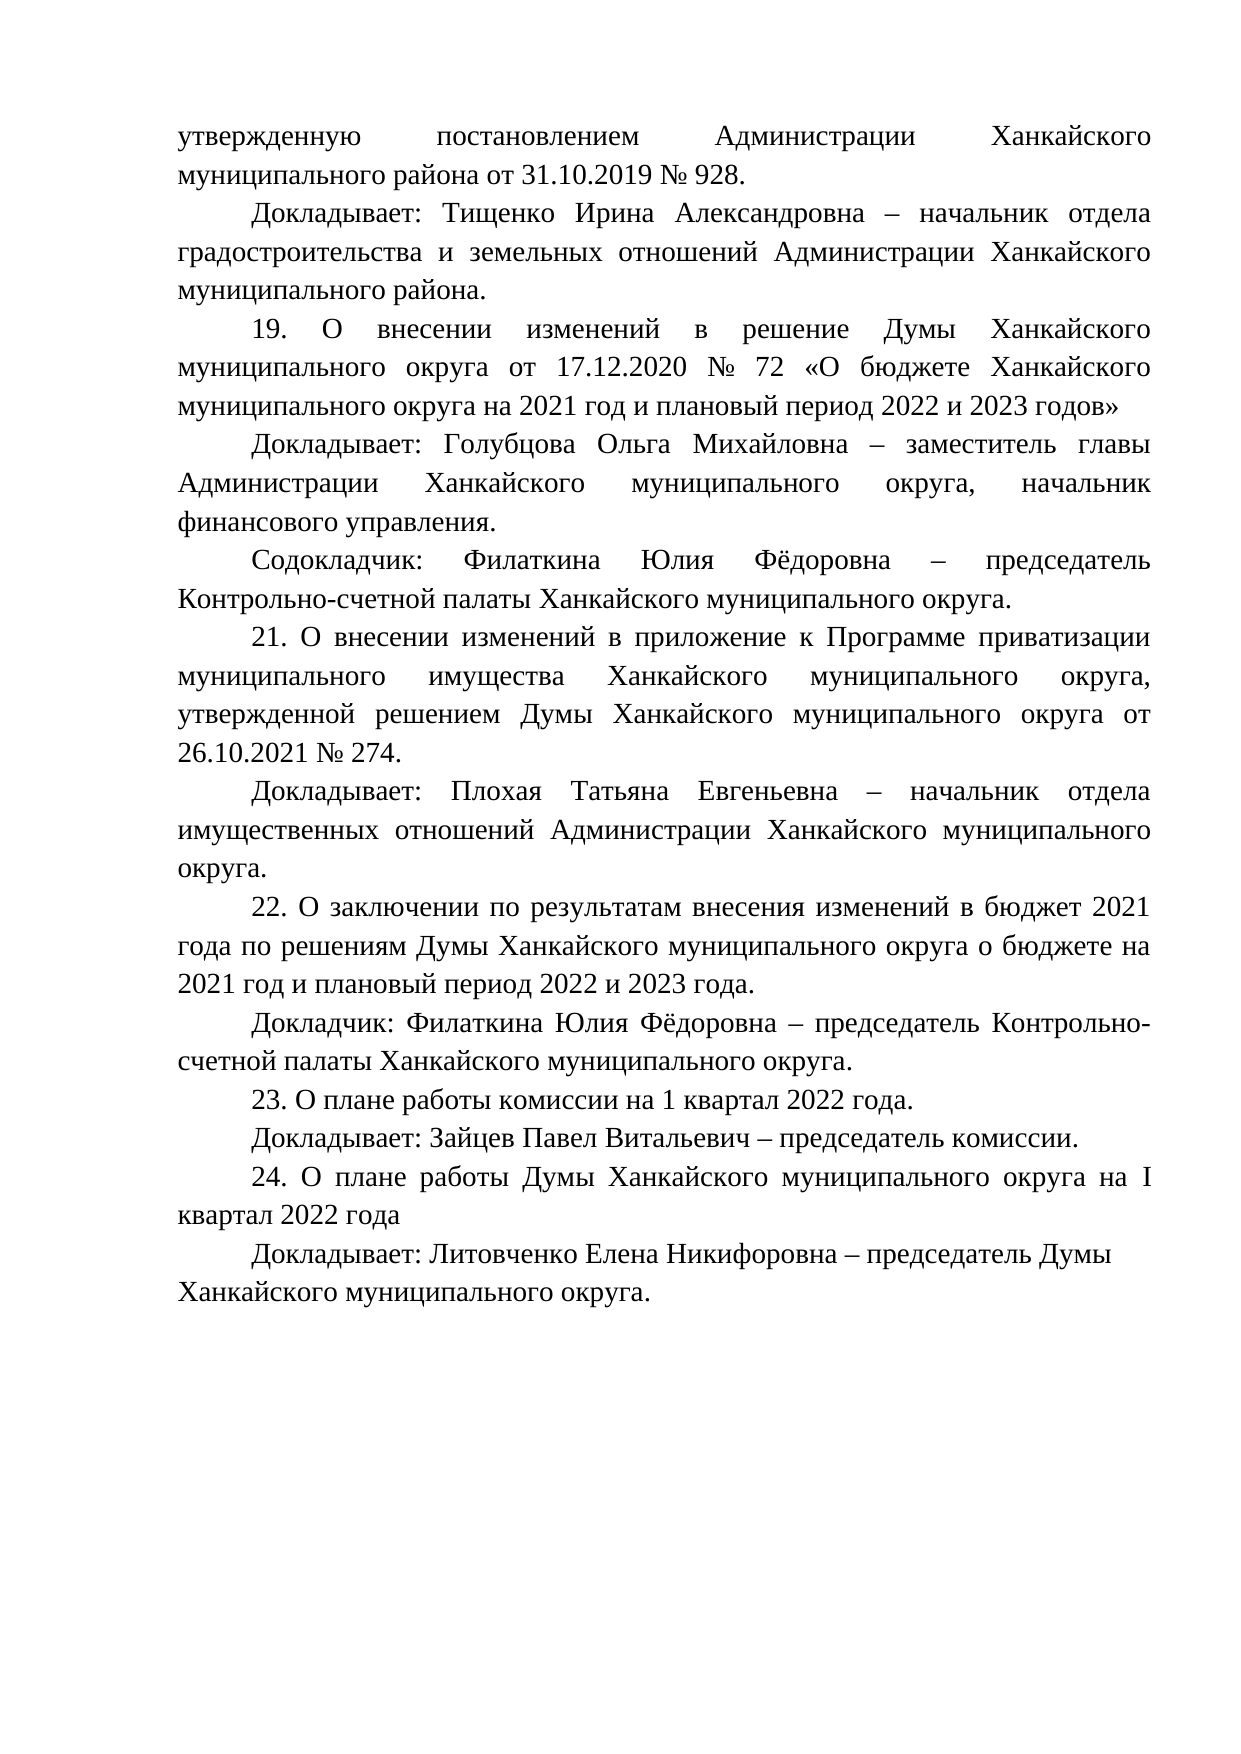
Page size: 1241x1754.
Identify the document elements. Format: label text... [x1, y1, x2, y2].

text Докладывает: Плохая Татьяна Евгеньевна – начальник отдела имущественных отношений Администрации Ханкайского муниципального округа. [177, 773, 1152, 884]
text 19. О внесении изменений в решение Думы Ханкайского муниципального округа от 17.12.2020 № 72 «О бюджете Ханкайского муниципального округа на 2021 год и плановый период 2022 и 2023 годов» [177, 311, 1152, 422]
text Докладчик: Филаткина Юлия Фёдоровна – председатель Контрольно-счетной палаты Ханкайского муниципального округа. [177, 1005, 1152, 1077]
text 21. О внесении изменений в приложение к Программе приватизации муниципального имущества Ханкайского муниципального округа, утвержденной решением Думы Ханкайского муниципального округа от 26.10.2021 № 274. [177, 619, 1152, 768]
text 23. О плане работы комиссии на 1 квартал 2022 года. [177, 1082, 1152, 1115]
title Докладывает: Литовченко Елена Никифоровна – председатель Думы Ханкайского муниципального округа. [177, 1236, 1152, 1308]
text Докладывает: Тищенко Ирина Александровна – начальник отдела градостроительства и земельных отношений Администрации Ханкайского муниципального района. [177, 195, 1152, 306]
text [177, 118, 1152, 190]
text Содокладчик: Филаткина Юлия Фёдоровна – председатель Контрольно-счетной палаты Ханкайского муниципального округа. [177, 542, 1152, 614]
text 24. О плане работы Думы Ханкайского муниципального округа на I квартал 2022 года [177, 1159, 1152, 1231]
text 22. О заключении по результатам внесения изменений в бюджет 2021 года по решениям Думы Ханкайского муниципального округа о бюджете на 2021 год и плановый период 2022 и 2023 года. [177, 889, 1152, 1000]
text Докладывает: Зайцев Павел Витальевич – председатель комиссии. [177, 1120, 1152, 1154]
text Докладывает: Голубцова Ольга Михайловна – заместитель главы Администрации Ханкайского муниципального округа, начальник финансового управления. [177, 427, 1152, 537]
